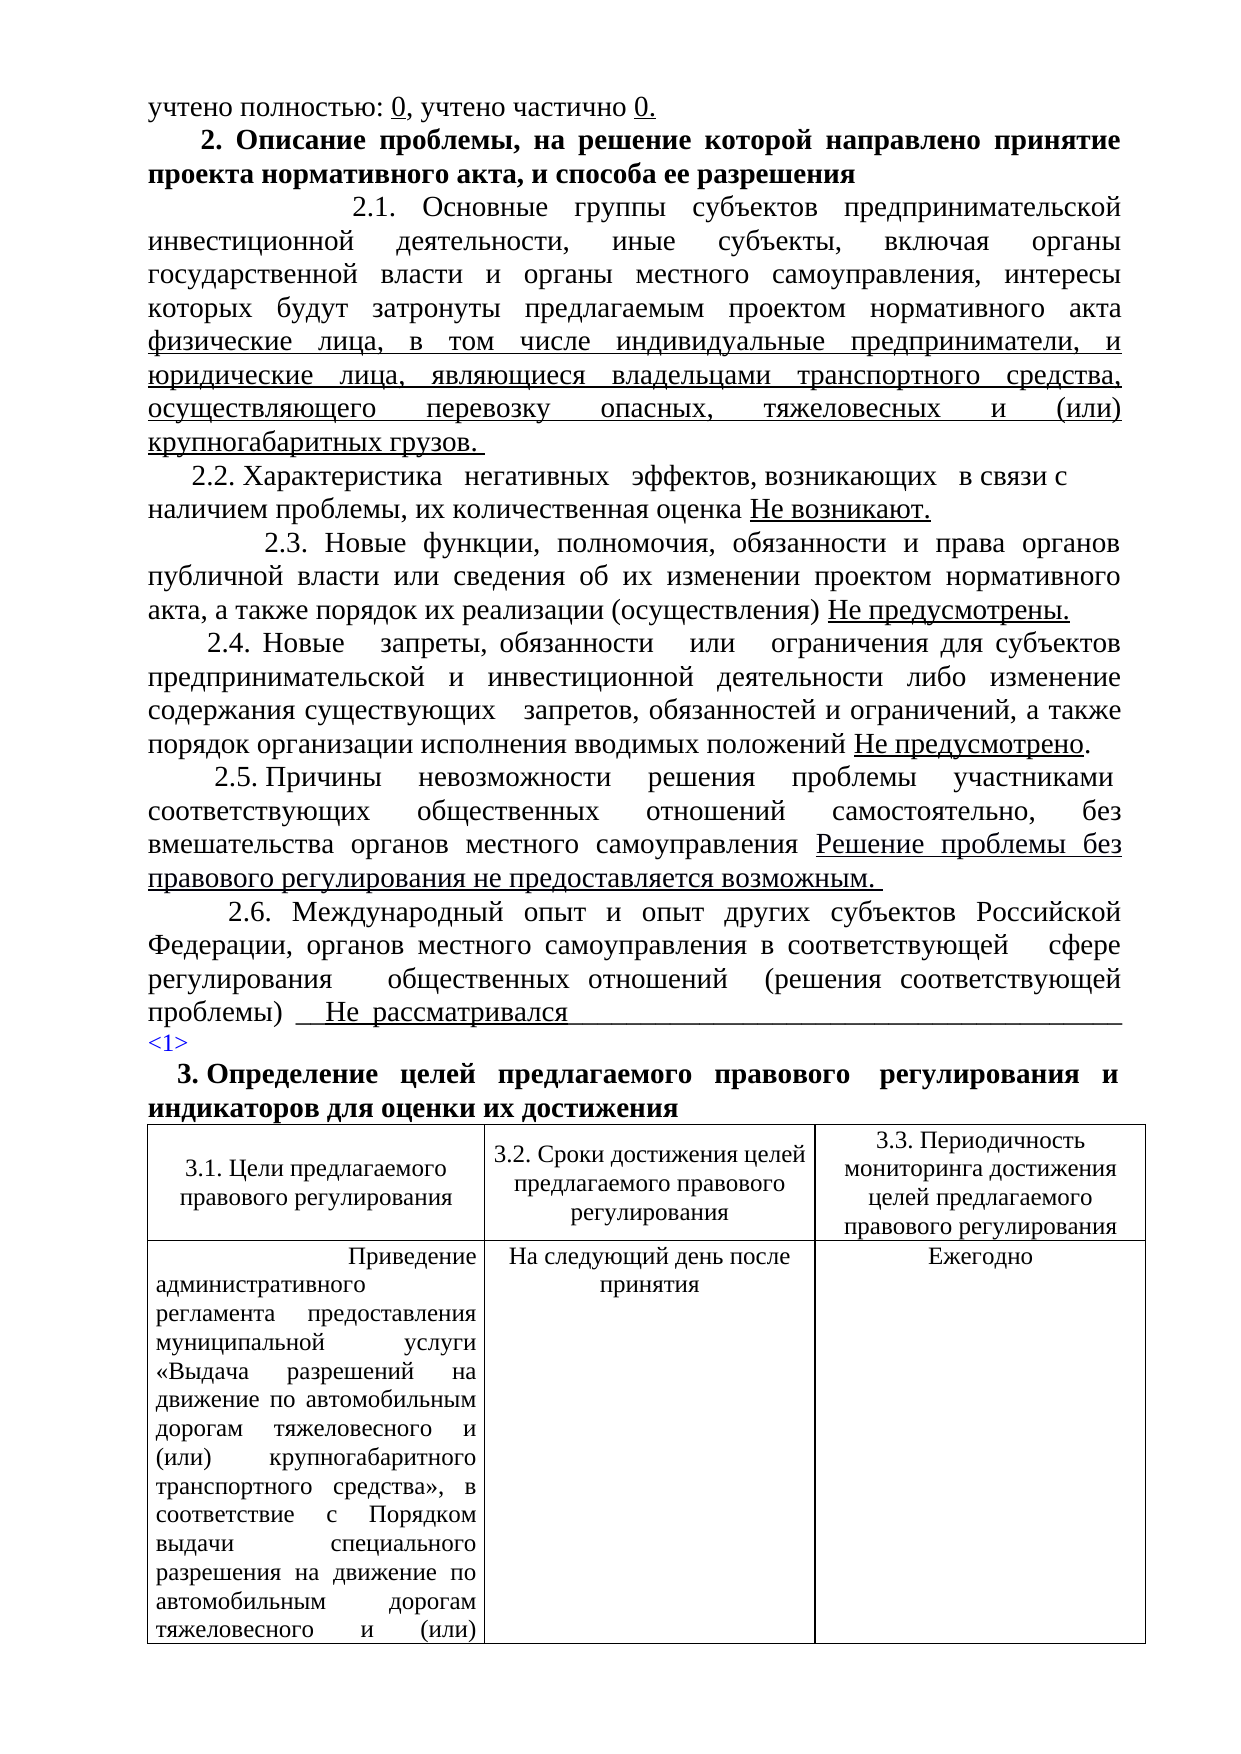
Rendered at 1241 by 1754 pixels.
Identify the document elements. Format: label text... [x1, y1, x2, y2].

text 2.6. Международный опыт и опыт других субъектов Российской Федерации, органов местного самоуправления в соответствующей сфере регулирования общественных отношений (решения соответствующей проблемы) __Не рассматривался______________________________________ <1> [148, 894, 1122, 1057]
table_header 3.1. Цели предлагаемого правового регулирования [148, 1125, 484, 1240]
text 2.1. Основные группы субъектов предпринимательской инвестиционной деятельности, иные субъекты, включая органы государственной власти и органы местного самоуправления, интересы которых будут затронуты предлагаемым проектом нормативного акта физические лица, в том числе индивидуальные предприниматели, и юридические лица, являющиеся владельцами транспортного средства, осуществляющего перевозку опасных, тяжеловесных и (или) крупногабаритных грузов. [148, 388, 1122, 420]
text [148, 89, 1122, 122]
text 2.2. Характеристика негативных эффектов, возникающих в связи с [148, 458, 1122, 491]
text 2.1. Основные группы субъектов предпринимательской инвестиционной деятельности, иные субъекты, включая органы государственной власти и органы местного самоуправления, интересы которых будут затронуты предлагаемым проектом нормативного акта физические лица, в том числе индивидуальные предприниматели, и юридические лица, являющиеся владельцами транспортного средства, осуществляющего перевозку опасных, тяжеловесных и (или) крупногабаритных грузов. [148, 354, 1122, 386]
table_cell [485, 1241, 814, 1643]
table_cell Ежегодно [816, 1241, 1145, 1643]
text наличием проблемы, их количественная оценка Не возникают. [148, 491, 1122, 525]
text соответствующих общественных отношений самостоятельно, без вмешательства органов местного самоуправления Решение проблемы без правового регулирования не предоставляется возможным. [148, 793, 1122, 894]
table_header 3.3. Периодичность мониторинга достижения целей предлагаемого правового регулирования [816, 1125, 1145, 1240]
text 2.1. Основные группы субъектов предпринимательской инвестиционной деятельности, иные субъекты, включая органы государственной власти и органы местного самоуправления, интересы которых будут затронуты предлагаемым проектом нормативного акта физические лица, в том числе индивидуальные предприниматели, и юридические лица, являющиеся владельцами транспортного средства, осуществляющего перевозку опасных, тяжеловесных и (или) крупногабаритных грузов. [148, 421, 1122, 458]
text 3. Определение целей предлагаемого правового регулирования и индикаторов для оценки их достижения [148, 1057, 1122, 1124]
text 2. Описание проблемы, на решение которой направлено принятие проекта нормативного акта, и способа ее разрешения [148, 122, 1122, 189]
text 2.1. Основные группы субъектов предпринимательской инвестиционной деятельности, иные субъекты, включая органы государственной власти и органы местного самоуправления, интересы которых будут затронуты предлагаемым проектом нормативного акта физические лица, в том числе индивидуальные предприниматели, и юридические лица, являющиеся владельцами транспортного средства, осуществляющего перевозку опасных, тяжеловесных и (или) крупногабаритных грузов. [148, 189, 1122, 353]
table_header 3.2. Сроки достижения целей предлагаемого правового регулирования [485, 1125, 814, 1240]
text 2.5. Причины невозможности решения проблемы участниками [148, 759, 1122, 793]
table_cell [148, 1241, 484, 1643]
text 2.4. Новые запреты, обязанности или ограничения для субъектов предпринимательской и инвестиционной деятельности либо изменение содержания существующих запретов, обязанностей и ограничений, а также порядок организации исполнения вводимых положений Не предусмотрено. [148, 625, 1122, 759]
text 2.3. Новые функции, полномочия, обязанности и права органов публичной власти или сведения об их изменении проектом нормативного акта, а также порядок их реализации (осуществления) Не предусмотрены. [148, 525, 1122, 625]
